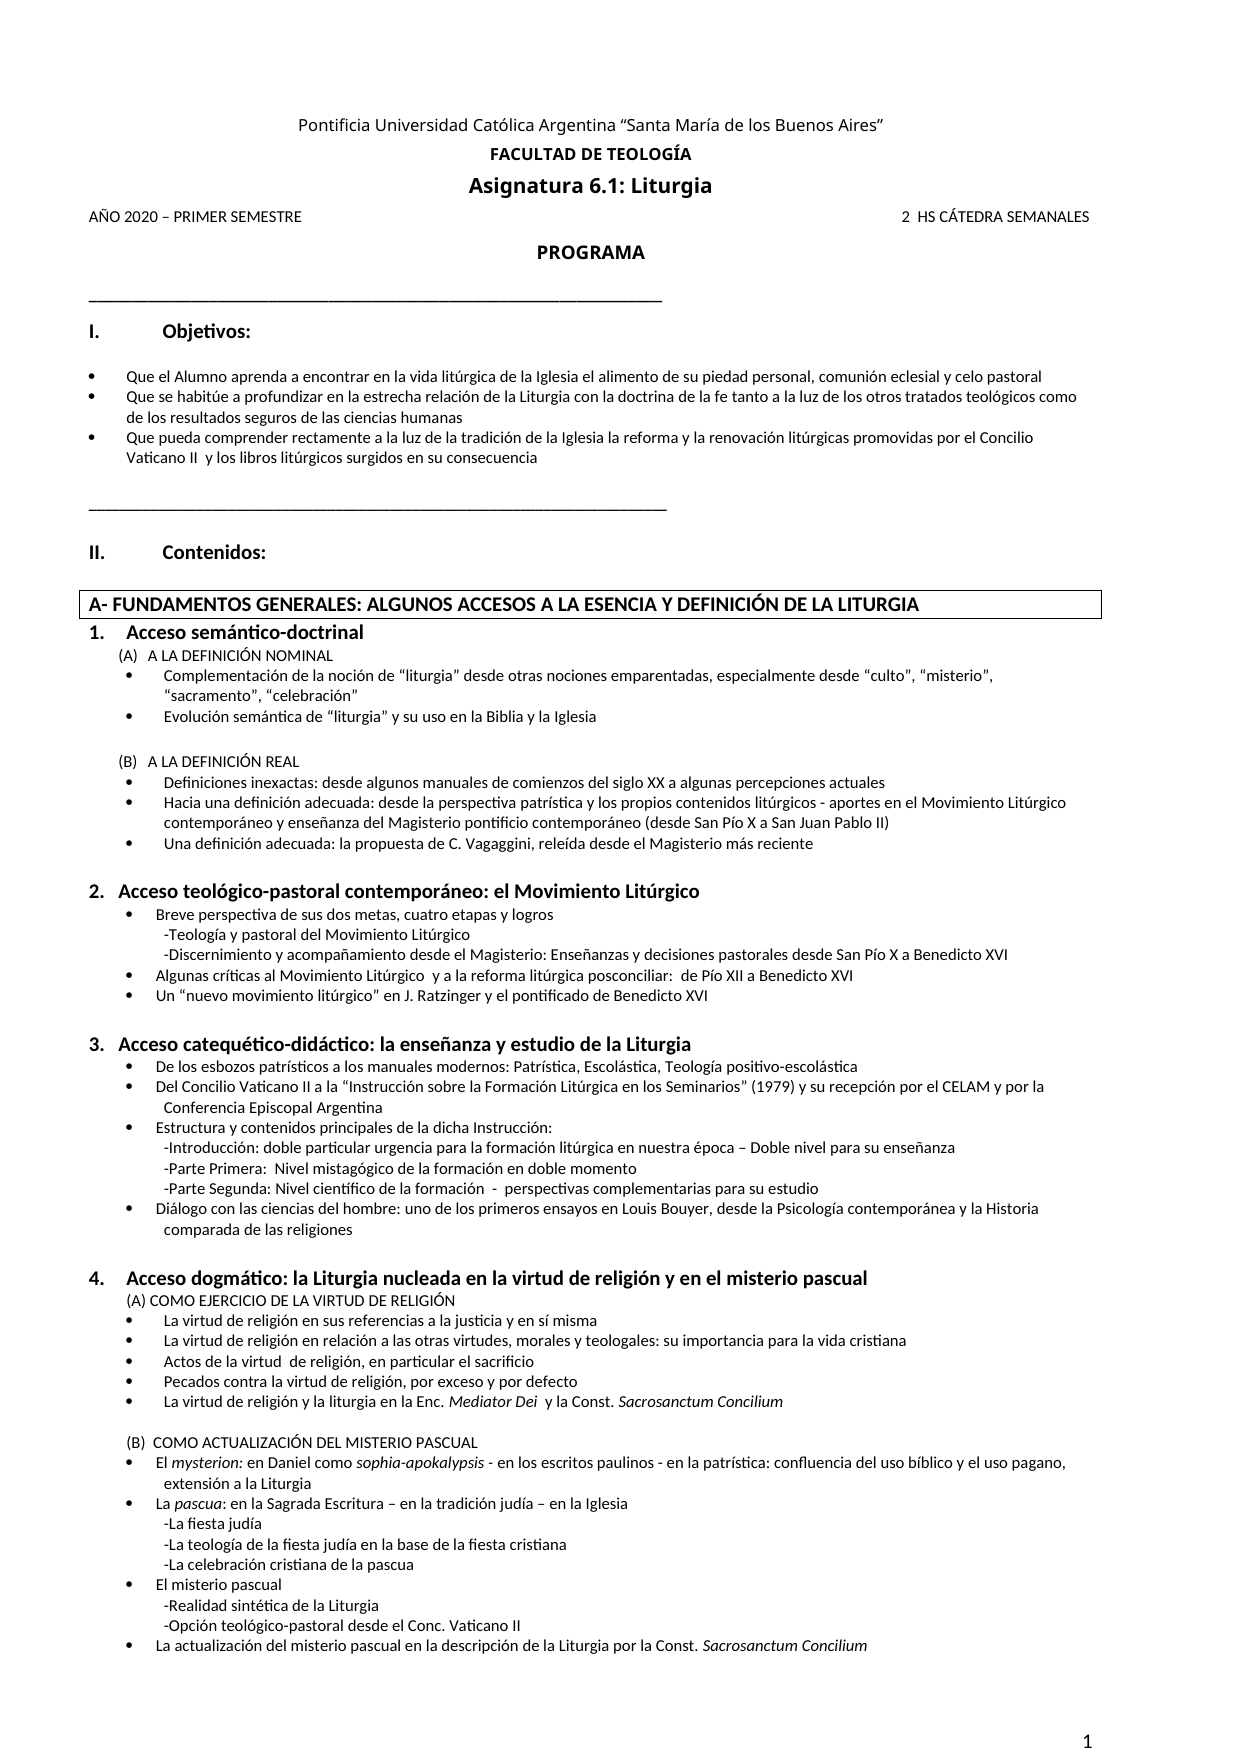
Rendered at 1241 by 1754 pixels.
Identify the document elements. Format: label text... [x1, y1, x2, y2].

list El misterio pascual [126, 1574, 1092, 1595]
list -La fiesta judía [164, 1513, 1092, 1534]
list Que pueda comprender rectamente a la luz de la tradición de la reforma y la renovación litúrgicas promovidas por el Concilio Vaticano II y los libros litúrgicos surgidos en su consecuencia [89, 427, 1092, 468]
list La virtud de religión y la liturgia en Dei y Concilium [126, 1392, 1092, 1412]
list Breve perspectiva de sus dos metas, cuatro etapas y logros [126, 904, 1092, 924]
list Pecados contra la virtud de religión, por exceso y por defecto [126, 1371, 1092, 1392]
list -Discernimiento y acompañamiento desde el Magisterio: Enseñanzas y decisiones pastorales desde San Pío X a Benedicto XVI [164, 945, 1092, 965]
list Evolución semántica de “liturgia” y su uso en y [126, 706, 1092, 726]
subtitle A- FUNDAMENTOS GENERALES: ALGUNOS ACCESOS A DEFINICIÓN DE [80, 591, 1101, 618]
list De los esbozos patrísticos a los manuales modernos: Patrística, Escolástica, Teología positivo-escolástica [126, 1056, 1092, 1077]
list Acceso dogmático: nucleada en la virtud de religión y en el misterio pascual [89, 1265, 1092, 1290]
list Definiciones inexactas: desde algunos manuales de comienzos del siglo XX a algunas percepciones actuales [126, 772, 1092, 792]
list La pascua: en – en la tradición judía – en [126, 1493, 1092, 1513]
list Un “nuevo movimiento litúrgico” en J. Ratzinger y el pontificado de Benedicto XVI [126, 985, 1092, 1006]
list El mysterion: en Daniel como sophia-apokalypsis - en los escritos paulinos - en la patrística: confluencia del uso bíblico y el uso pagano, extensión a [126, 1453, 1092, 1493]
list -Teología y pastoral del Movimiento Litúrgico [164, 924, 1092, 945]
list ___________________________________________________________________________ [89, 488, 1092, 514]
list 3. Acceso catequético-didáctico: la enseñanza y estudio de [89, 1031, 1092, 1056]
list Que el Alumno aprenda a encontrar en la vida litúrgica de el alimento de su piedad personal, comunión eclesial y celo pastoral [89, 366, 1092, 387]
subtitle Asignatura 6.1: Liturgia [89, 172, 1092, 200]
list Diálogo con las ciencias del hombre: uno de los primeros ensayos en Louis Bouyer, desde contemporánea y comparada de las religiones [126, 1199, 1092, 1239]
list (A) COMO EJERCICIO DE RELIGIÓN [89, 1290, 1092, 1310]
subtitle II. Contenidos: [89, 539, 1092, 564]
text ___________________________________________________________________ [89, 277, 1092, 306]
text PROGRAMA [89, 239, 1092, 264]
list (A) A [118, 645, 1092, 665]
list Que se habitúe a profundizar en la estrecha relación de con la doctrina de la fe tanto a la luz de los otros tratados teológicos como de los resultados seguros de las ciencias humanas [89, 387, 1092, 427]
list -Parte Primera: Nivel mistagógico de la formación en doble momento [164, 1158, 1092, 1178]
list La virtud de religión en sus referencias a la justicia y en sí misma [126, 1310, 1092, 1331]
list (B) A [118, 752, 1092, 772]
subtitle FACULTAD DE TEOLOGÍA [89, 143, 1092, 165]
subtitle I. Objetivos: [89, 318, 1092, 343]
list (B) COMO ACTUALIZACIÓN DEL MISTERIO PASCUAL [118, 1432, 1092, 1453]
list -La celebración cristiana de la pascua [164, 1554, 1092, 1574]
list 2. Acceso teológico-pastoral contemporáneo: el Movimiento Litúrgico [89, 879, 1092, 904]
list Del Concilio Vaticano II a la “Instrucción sobre en los Seminarios” (1979) y su recepción por el CELAM y por Argentina [126, 1077, 1092, 1117]
list Complementación de la noción de “liturgia” desde otras nociones emparentadas, especialmente desde “culto”, “misterio”, “sacramento”, “celebración” [126, 665, 1092, 706]
list -Opción teológico-pastoral desde el Conc. Vaticano II [164, 1615, 1092, 1635]
list Actos de la virtud de religión, en particular el sacrificio [126, 1351, 1092, 1371]
list -La teología de la fiesta judía en la base de la fiesta cristiana [164, 1534, 1092, 1554]
list Acceso semántico-doctrinal [89, 619, 1092, 645]
text AÑO 2020 – PRIMER SEMESTRE 2 HS CÁTEDRA SEMANALES [89, 206, 1092, 227]
list Algunas críticas al Movimiento Litúrgico y a la reforma litúrgica posconciliar: de Pío XII a Benedicto XVI [126, 965, 1092, 985]
list La actualización del misterio pascual en la descripción de por Concilium [126, 1635, 1092, 1656]
list -Parte Segunda: Nivel científico de la formación - perspectivas complementarias para su estudio [164, 1178, 1092, 1199]
title Pontificia Universidad Católica Argentina “Santa María de los Buenos Aires” [89, 114, 1092, 136]
list Una definición adecuada: la propuesta de C. Vagaggini, releída desde el Magisterio más reciente [126, 833, 1092, 853]
list -Realidad sintética de [164, 1595, 1092, 1615]
list Estructura y contenidos principales de la dicha Instrucción: [126, 1117, 1092, 1138]
list Hacia una definición adecuada: desde la perspectiva patrística y los propios contenidos litúrgicos - aportes en el Movimiento Litúrgico contemporáneo y enseñanza del Magisterio pontificio contemporáneo (desde San Pío X a San Juan Pablo II) [126, 792, 1092, 833]
list -Introducción: doble particular urgencia para la formación litúrgica en nuestra época – Doble nivel para su enseñanza [164, 1138, 1092, 1158]
list La virtud de religión en relación a las otras virtudes, morales y teologales: su importancia para la vida cristiana [126, 1331, 1092, 1351]
